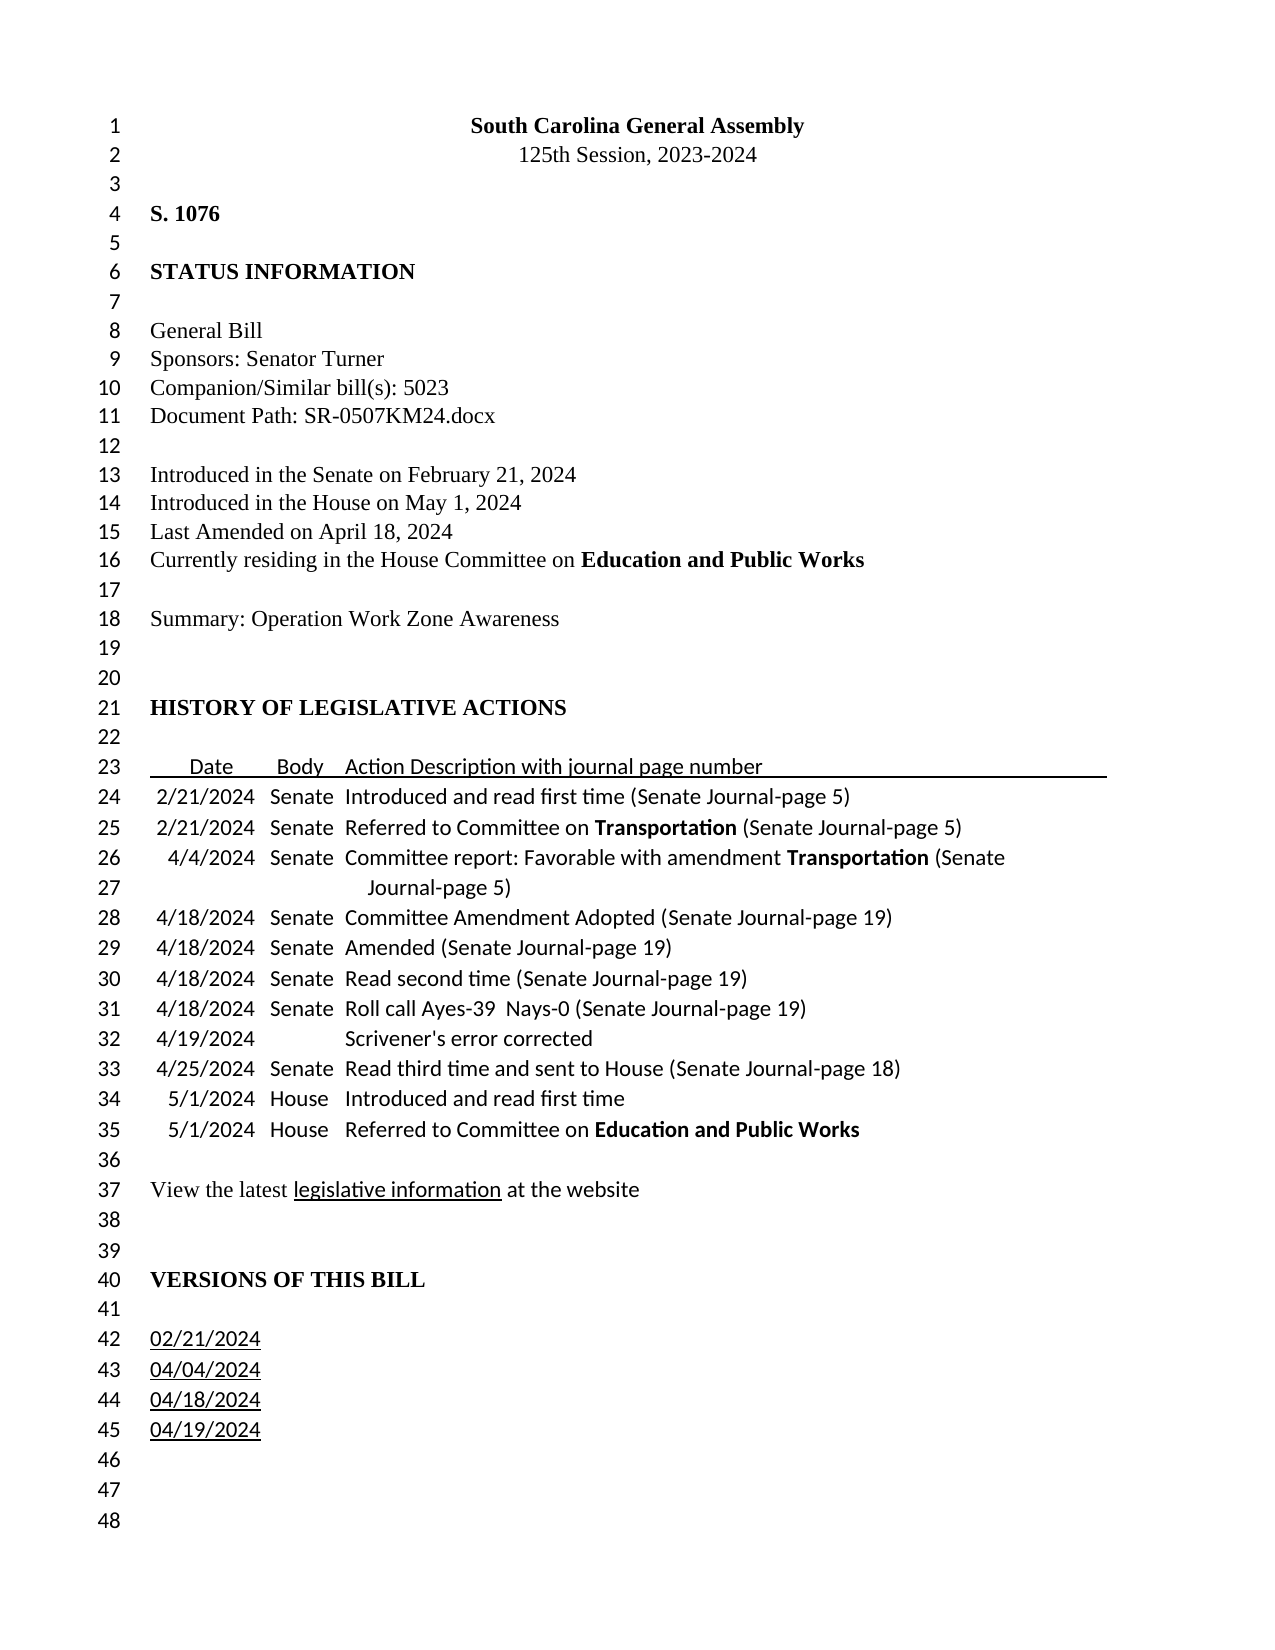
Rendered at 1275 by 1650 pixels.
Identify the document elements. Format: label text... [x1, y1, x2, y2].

text HISTORY OF LEGISLATIVE ACTIONS [150, 694, 1125, 720]
text South Carolina General Assembly [150, 112, 1125, 139]
text 02/21/2024 [150, 1324, 1125, 1352]
text Currently residing in the House Committee on Education and Public Works [150, 546, 1125, 572]
text 4/25/2024 Senate Read third time and sent to House (Senate Journal-page 18) [150, 1054, 1125, 1082]
text 5/1/2024 House Introduced and read first time [150, 1084, 1125, 1113]
text Sponsors: Senator Turner [150, 345, 1125, 372]
text Date Body Action Description with journal page number [150, 752, 1125, 780]
text Introduced in the House on May 1, 2024 [150, 489, 1125, 516]
text View the latest legislative information at the website [150, 1175, 1125, 1203]
text 125th Session, 2023-2024 [150, 141, 1125, 167]
text 5/1/2024 House Referred to Committee on Education and Public Works [150, 1115, 1125, 1143]
text Document Path: SR-0507KM24.docx [150, 402, 1125, 428]
text Companion/Similar bill(s): 5023 [150, 374, 1125, 400]
text 04/18/2024 [150, 1385, 1125, 1413]
text 04/04/2024 [150, 1355, 1125, 1383]
text 4/18/2024 Senate Read second time (Senate Journal-page 19) [150, 964, 1125, 992]
text 4/4/2024 Senate Committee report: Favorable with amendment Transportation (Senate Journal-page 5) [150, 843, 1125, 901]
text Introduced in the Senate on February 21, 2024 [150, 461, 1125, 487]
text STATUS INFORMATION [150, 258, 1125, 284]
text S. 1076 [150, 199, 1125, 226]
text 4/19/2024 Scrivener's error corrected [150, 1024, 1125, 1052]
text 4/18/2024 Senate Roll call Ayes-39 Nays-0 (Senate Journal-page 19) [150, 994, 1125, 1022]
text 4/18/2024 Senate Committee Amendment Adopted (Senate Journal-page 19) [150, 903, 1125, 931]
text 2/21/2024 Senate Referred to Committee on Transportation (Senate Journal-page 5) [150, 813, 1125, 841]
text 04/19/2024 [150, 1415, 1125, 1443]
text VERSIONS OF THIS BILL [150, 1266, 1125, 1292]
text Summary: Operation Work Zone Awareness [150, 605, 1125, 631]
text Last Amended on April 18, 2024 [150, 518, 1125, 544]
text 2/21/2024 Senate Introduced and read first time (Senate Journal-page 5) [150, 782, 1125, 811]
text 4/18/2024 Senate Amended (Senate Journal-page 19) [150, 933, 1125, 962]
text General Bill [150, 317, 1125, 343]
